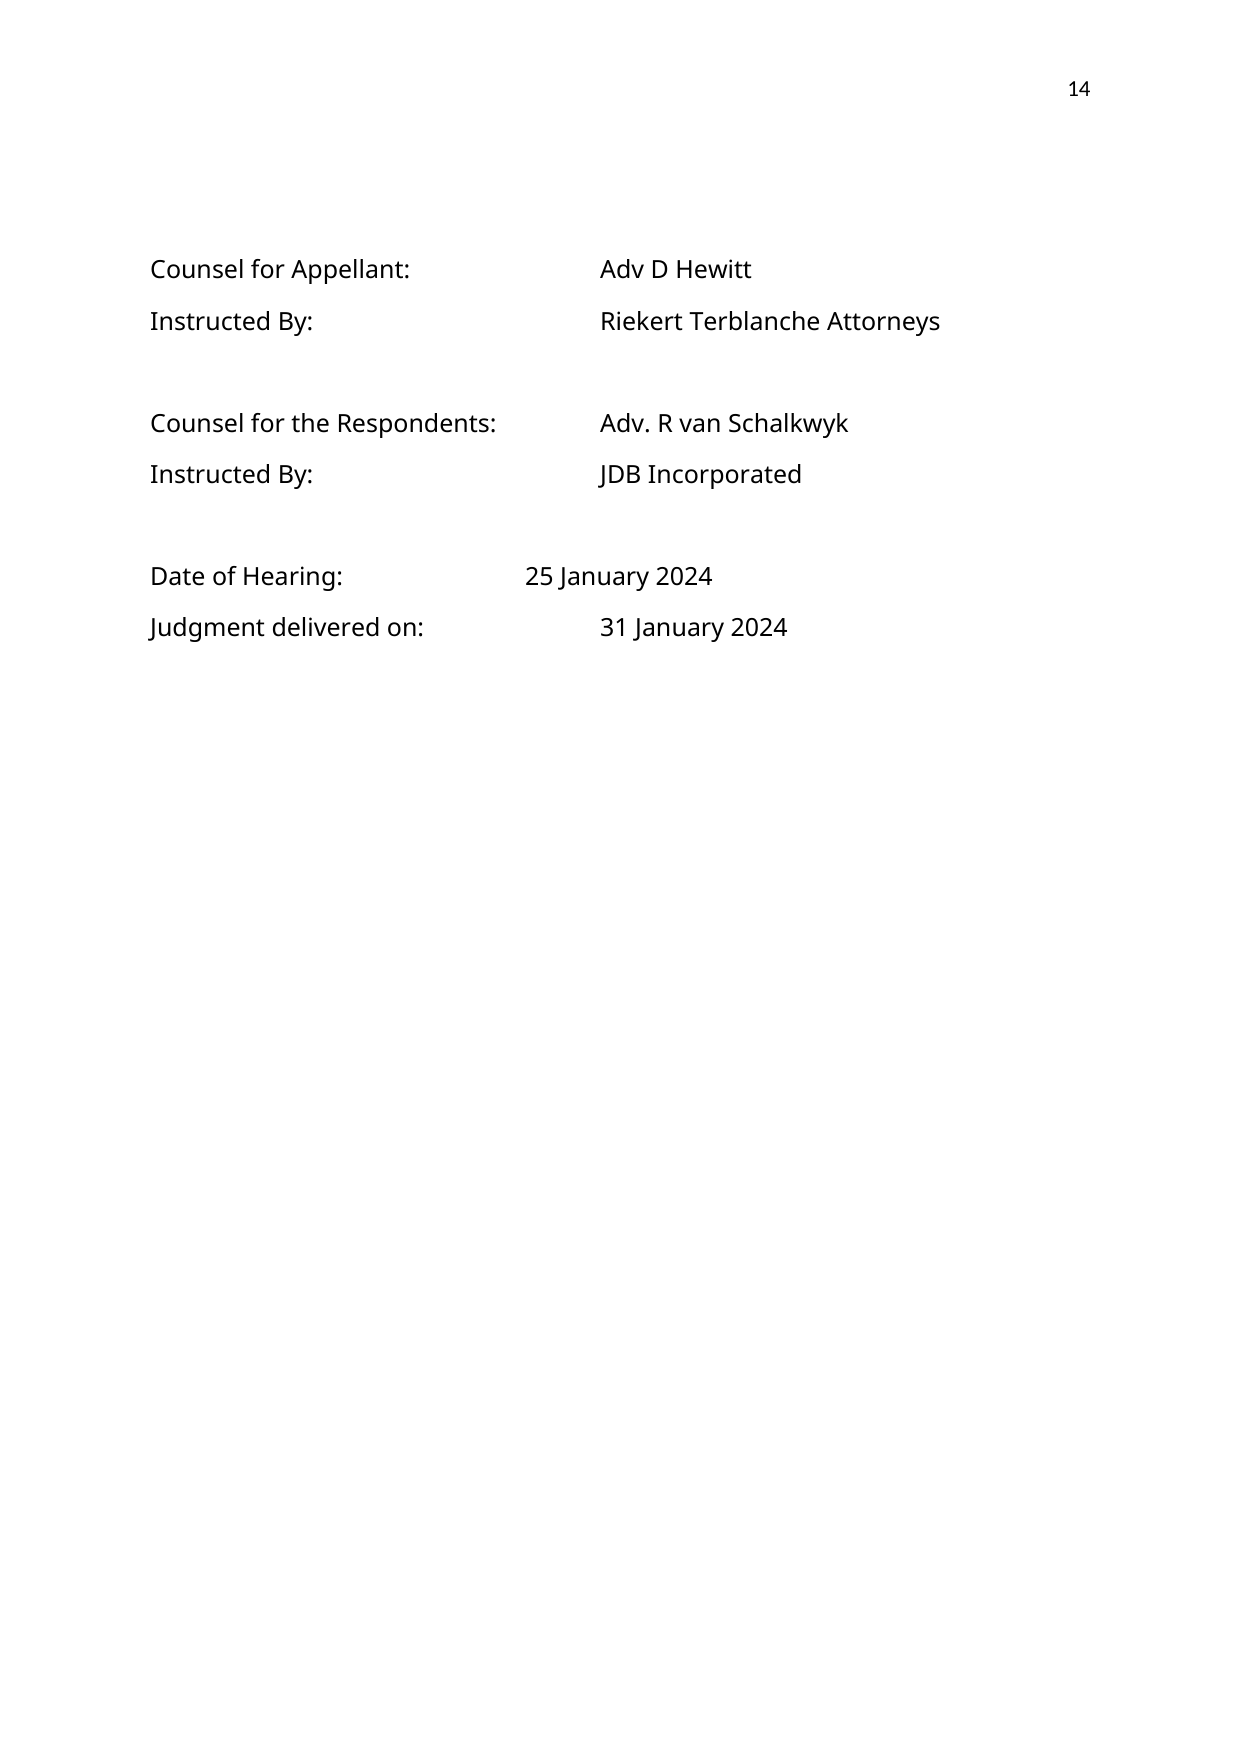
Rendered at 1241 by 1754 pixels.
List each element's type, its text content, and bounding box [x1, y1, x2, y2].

text Counsel for Appellant: Adv D Hewitt [150, 252, 1090, 286]
text Date of Hearing: 25 January 2024 [150, 558, 1090, 592]
text Judgment delivered on: 31 January 2024 [150, 609, 1090, 643]
text Instructed By: JDB Incorporated [150, 456, 1090, 490]
text Counsel for the Respondents: Adv. R van Schalkwyk [150, 405, 1090, 439]
text Instructed By: Riekert Terblanche Attorneys [150, 303, 1090, 337]
